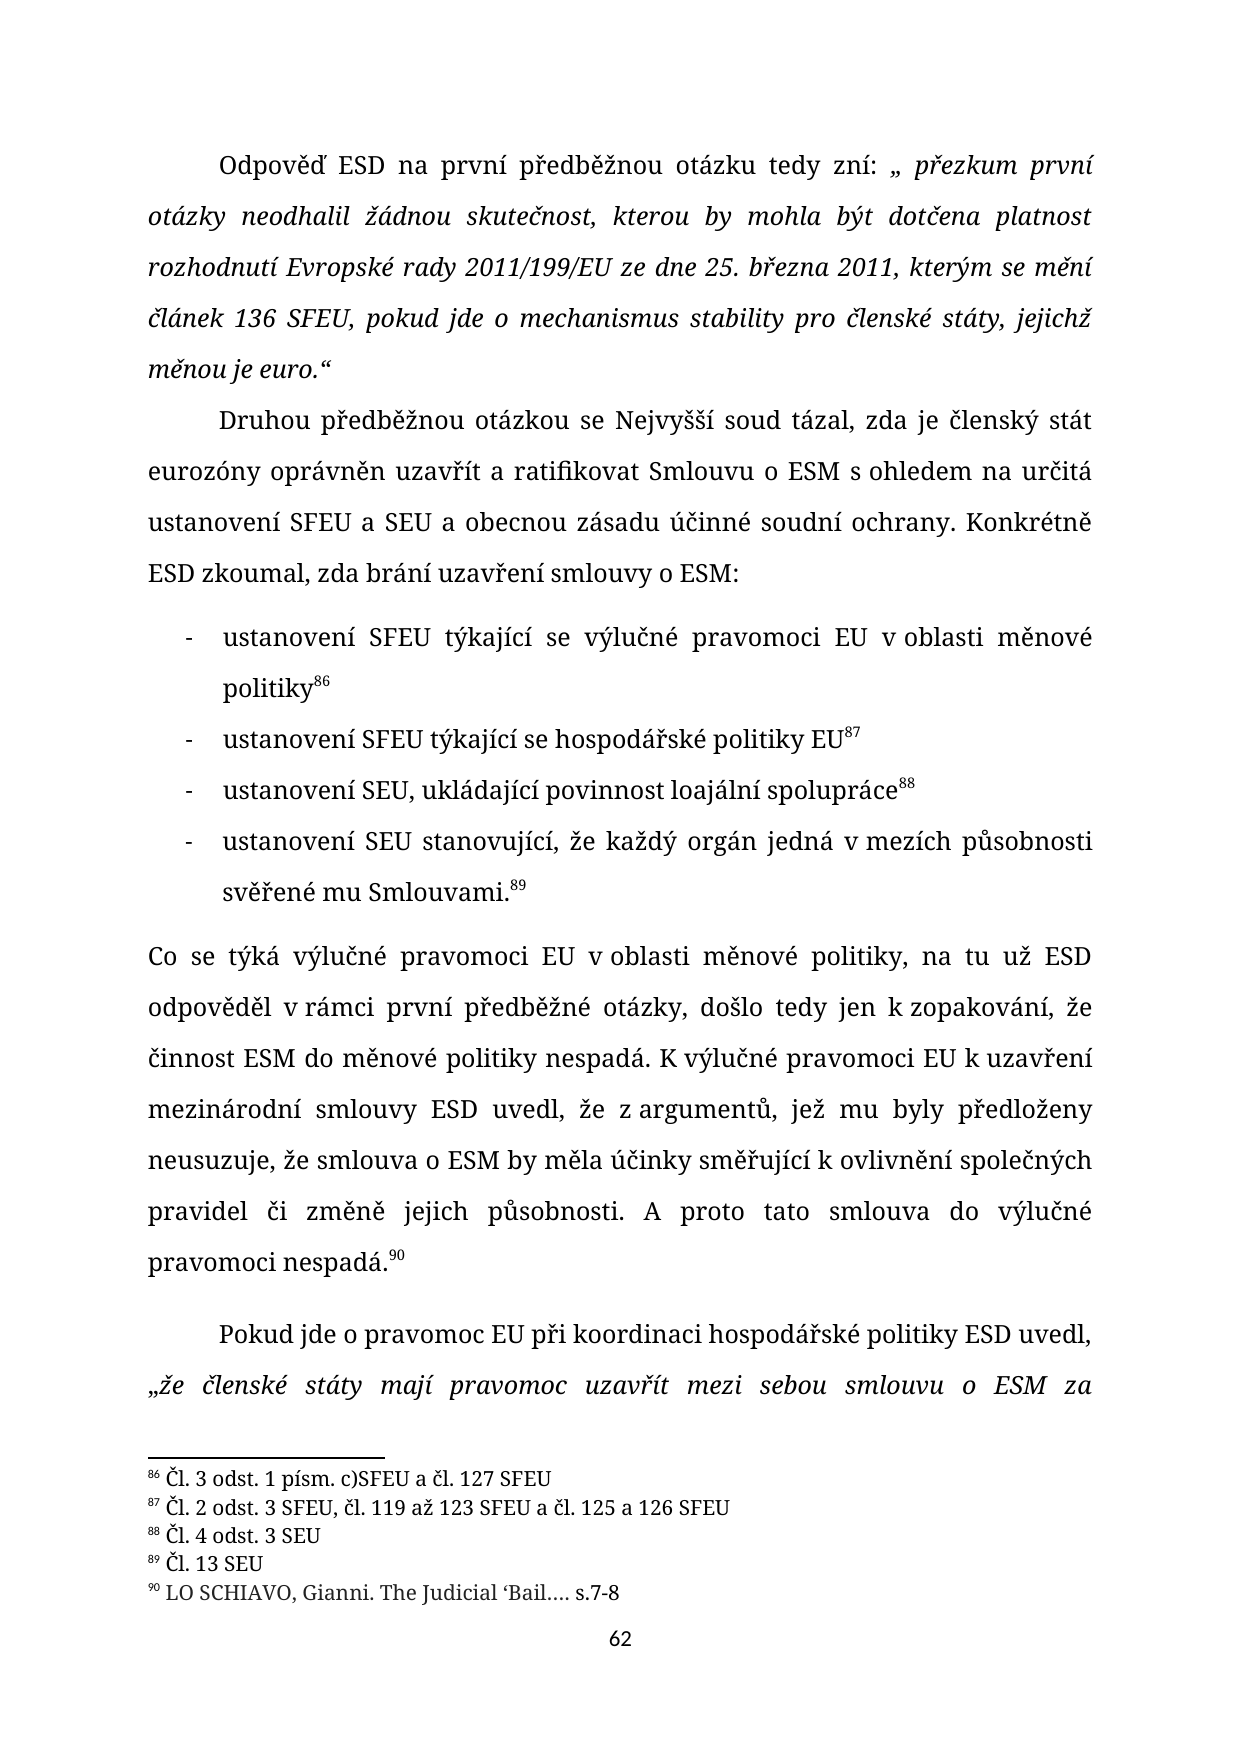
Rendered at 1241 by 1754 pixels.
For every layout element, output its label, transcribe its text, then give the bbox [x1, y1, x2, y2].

list ustanovení SFEU týkající se hospodářské politiky EU [185, 722, 1093, 756]
list ustanovení SFEU týkající se výlučné pravomoci EU v oblasti měnové politiky [185, 619, 1093, 704]
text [148, 1316, 1093, 1401]
text Co se týká výlučné pravomoci EU v oblasti měnové politiky, na tu už ESD odpověděl v rámci první předběžné otázky, došlo tedy jen k zopakování, že činnost ESM do měnové politiky nespadá. K výlučné pravomoci EU k uzavření mezinárodní smlouvy ESD uvedl, že z argumentů, jež mu byly předloženy neusuzuje, že smlouva o ESM by měla účinky směřující k ovlivnění společných pravidel či změně jejich působnosti. A proto tato smlouva do výlučné pravomoci nespadá. [148, 938, 1093, 1278]
text Odpověď ESD na první předběžnou otázku tedy zní: „ přezkum první otázky neodhalil žádnou skutečnost, kterou by mohla být dotčena platnost rozhodnutí Evropské rady 2011/199/EU ze dne 25. března 2011, kterým se mění článek 136 SFEU, pokud jde o mechanismus stability pro členské státy, jejichž měnou je euro.“ [148, 148, 1093, 386]
list ustanovení SEU stanovující, že každý orgán jedná v mezích působnosti svěřené mu Smlouvami. [185, 824, 1093, 909]
list ustanovení SEU, ukládající povinnost loajální spolupráce [185, 773, 1093, 807]
text Druhou předběžnou otázkou se Nejvyšší soud tázal, zda je členský stát eurozóny oprávněn uzavřít a ratifikovat Smlouvu o ESM s ohledem na určitá ustanovení SFEU a SEU a obecnou zásadu účinné soudní ochrany. Konkrétně ESD zkoumal, zda brání uzavření smlouvy o ESM: [148, 403, 1093, 590]
